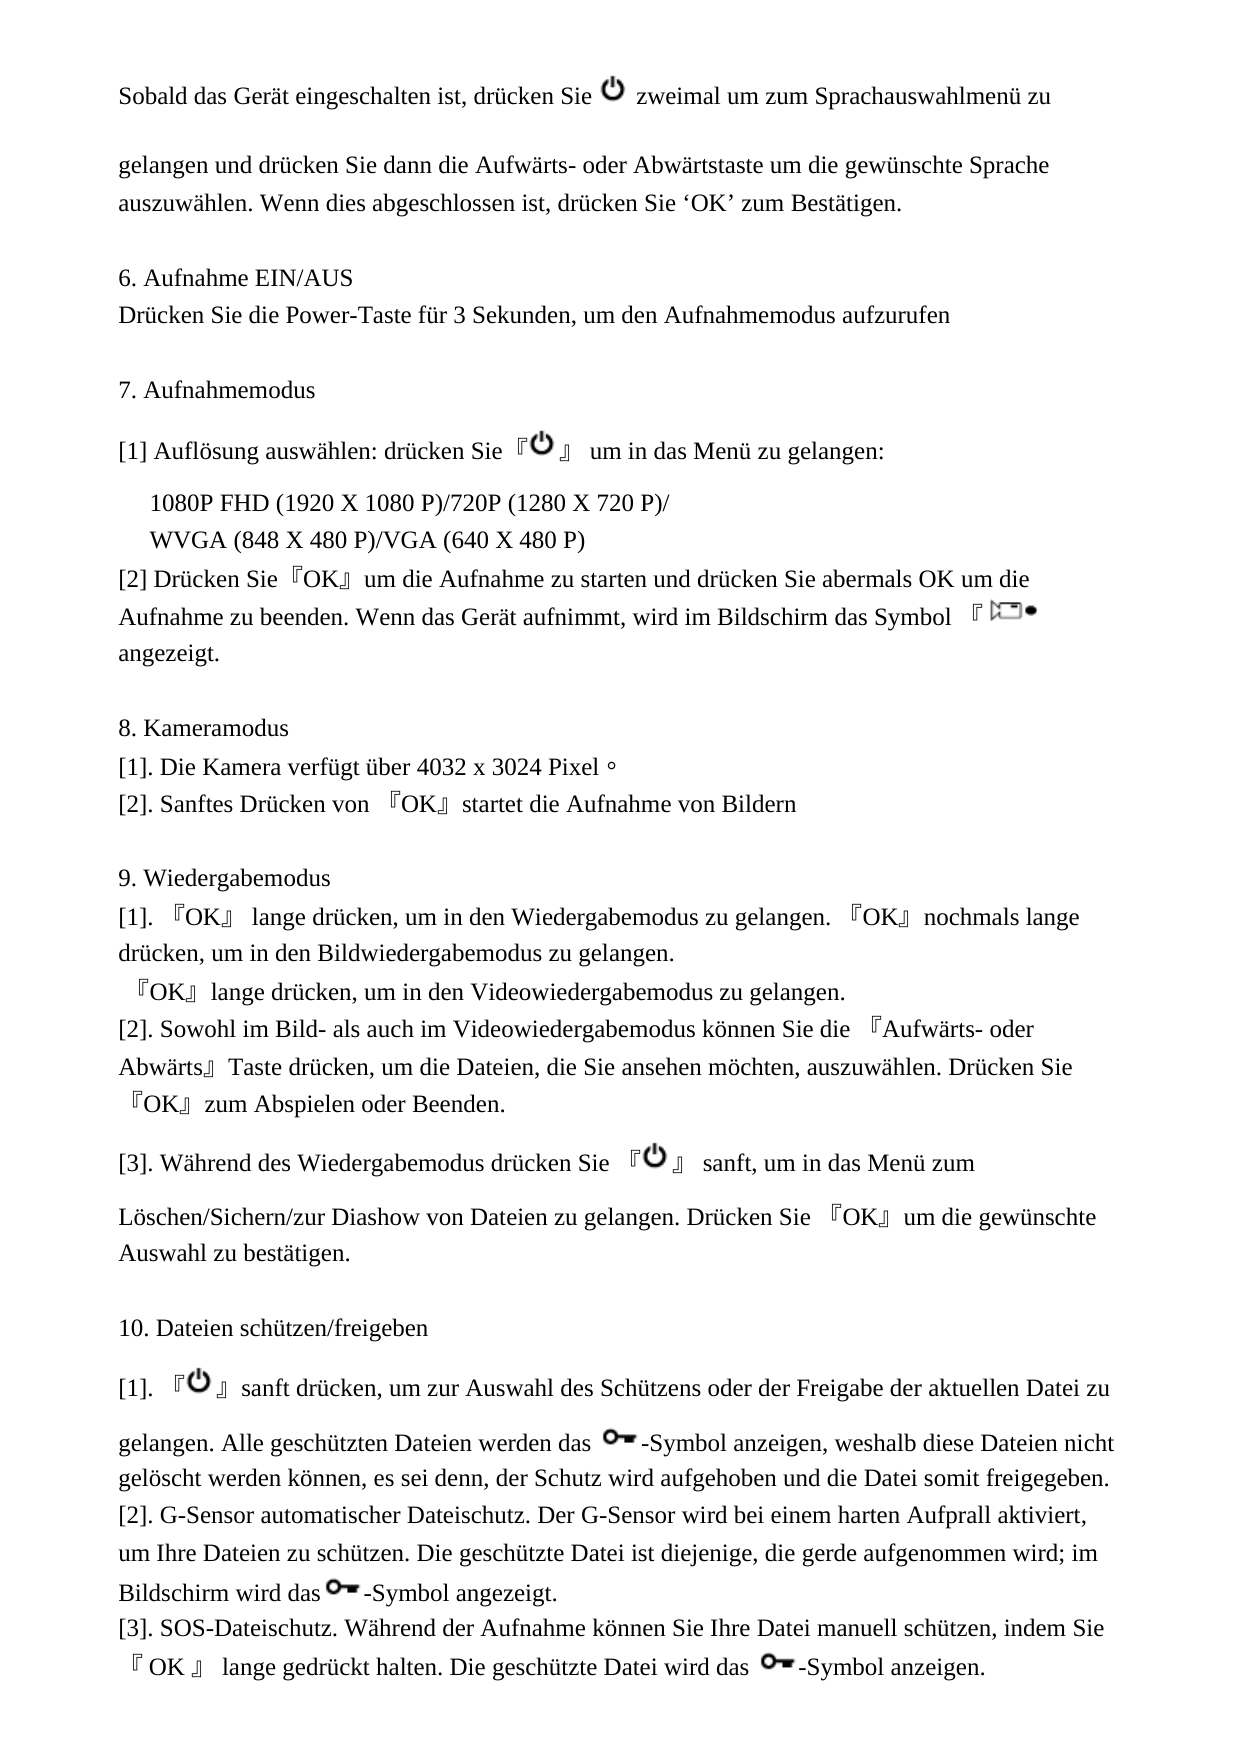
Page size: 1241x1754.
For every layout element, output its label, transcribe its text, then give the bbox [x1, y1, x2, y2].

text 『OK』lange drücken, um in den Videowiedergabemodus zu gelangen. [118, 971, 1122, 1008]
text Sobald das Gerät eingeschalten ist, drücken Sie zweimal um zum Sprachauswahlmenü zu gelangen und drücken Sie dann die Aufwärts- oder Abwärtstaste um die gewünschte Sprache auszuwählen. Wenn dies abgeschlossen ist, drücken Sie ‘OK’ zum Bestätigen. [118, 71, 1122, 221]
picture [184, 1362, 216, 1397]
picture [755, 1647, 798, 1676]
picture [527, 425, 559, 459]
text [2]. Sowohl im Bild- als auch im Videowiedergabemodus können Sie die 『Aufwärts- oder Abwärts』Taste drücken, um die Dateien, die Sie ansehen möchten, auszuwählen. Drücken Sie 『OK』zum Abspielen oder Beenden. [118, 1008, 1122, 1121]
text 7. Aufnahmemodus [118, 371, 1122, 408]
text 9. Wiedergabemodus [118, 858, 1122, 896]
text 6. Aufnahme EIN/AUS [118, 258, 1122, 296]
picture [598, 70, 630, 105]
text [1]. 『OK』 lange drücken, um in den Wiedergabemodus zu gelangen. 『OK』nochmals lange drücken, um in den Bildwiedergabemodus zu gelangen. [118, 896, 1122, 971]
text 1080P FHD (1920 X 1080 P)/720P (1280 X 720 P)/ [118, 483, 1122, 521]
text 8. Kameramodus [118, 708, 1122, 746]
text [2]. G-Sensor automatischer Dateischutz. Der G-Sensor wird bei einem harten Aufprall aktiviert, um Ihre Dateien zu schützen. Die geschützte Datei ist diejenige, die gerde aufgenommen wird; im Bildschirm wird das-Symbol angezeigt. [118, 1496, 1122, 1608]
text [1]. 『』sanft drücken, um zur Auswahl des Schützens oder der Freigabe der aktuellen Datei zu gelangen. Alle geschützten Dateien werden das -Symbol anzeigen, weshalb diese Dateien nicht gelöscht werden können, es sei denn, der Schutz wird aufgehoben und die Datei somit freigegeben. [118, 1346, 1122, 1496]
text Drücken Sie die Power-Taste für 3 Sekunden, um den Aufnahmemodus aufzurufen [118, 296, 1122, 333]
text [3]. SOS-Dateischutz. Während der Aufnahme können Sie Ihre Datei manuell schützen, indem Sie 『 OK 』 lange gedrückt halten. Die geschützte Datei wird das -Symbol anzeigen. [118, 1608, 1122, 1683]
text [3]. Während des Wiedergabemodus drücken Sie 『』 sanft, um in das Menü zum Löschen/Sichern/zur Diashow von Dateien zu gelangen. Drücken Sie 『OK』um die gewünschte Auswahl zu bestätigen. [118, 1121, 1122, 1271]
picture [320, 1572, 364, 1601]
text [2]. Sanftes Drücken von 『OK』startet die Aufnahme von Bildern [118, 783, 1122, 821]
picture [983, 597, 1043, 626]
picture [640, 1137, 672, 1172]
text 10. Dateien schützen/freigeben [118, 1308, 1122, 1346]
picture [597, 1422, 641, 1451]
text [1]. Die Kamera verfügt über 4032 x 3024 Pixel。 [118, 746, 1122, 783]
text [1] Auflösung auswählen: drücken Sie『』 um in das Menü zu gelangen: [118, 408, 1122, 483]
text [2] Drücken Sie『OK』um die Aufnahme zu starten und drücken Sie abermals OK um die Aufnahme zu beenden. Wenn das Gerät aufnimmt, wird im Bildschirm das Symbol 『 angezeigt. [118, 558, 1122, 671]
text WVGA (848 X 480 P)/VGA (640 X 480 P) [118, 521, 1122, 558]
